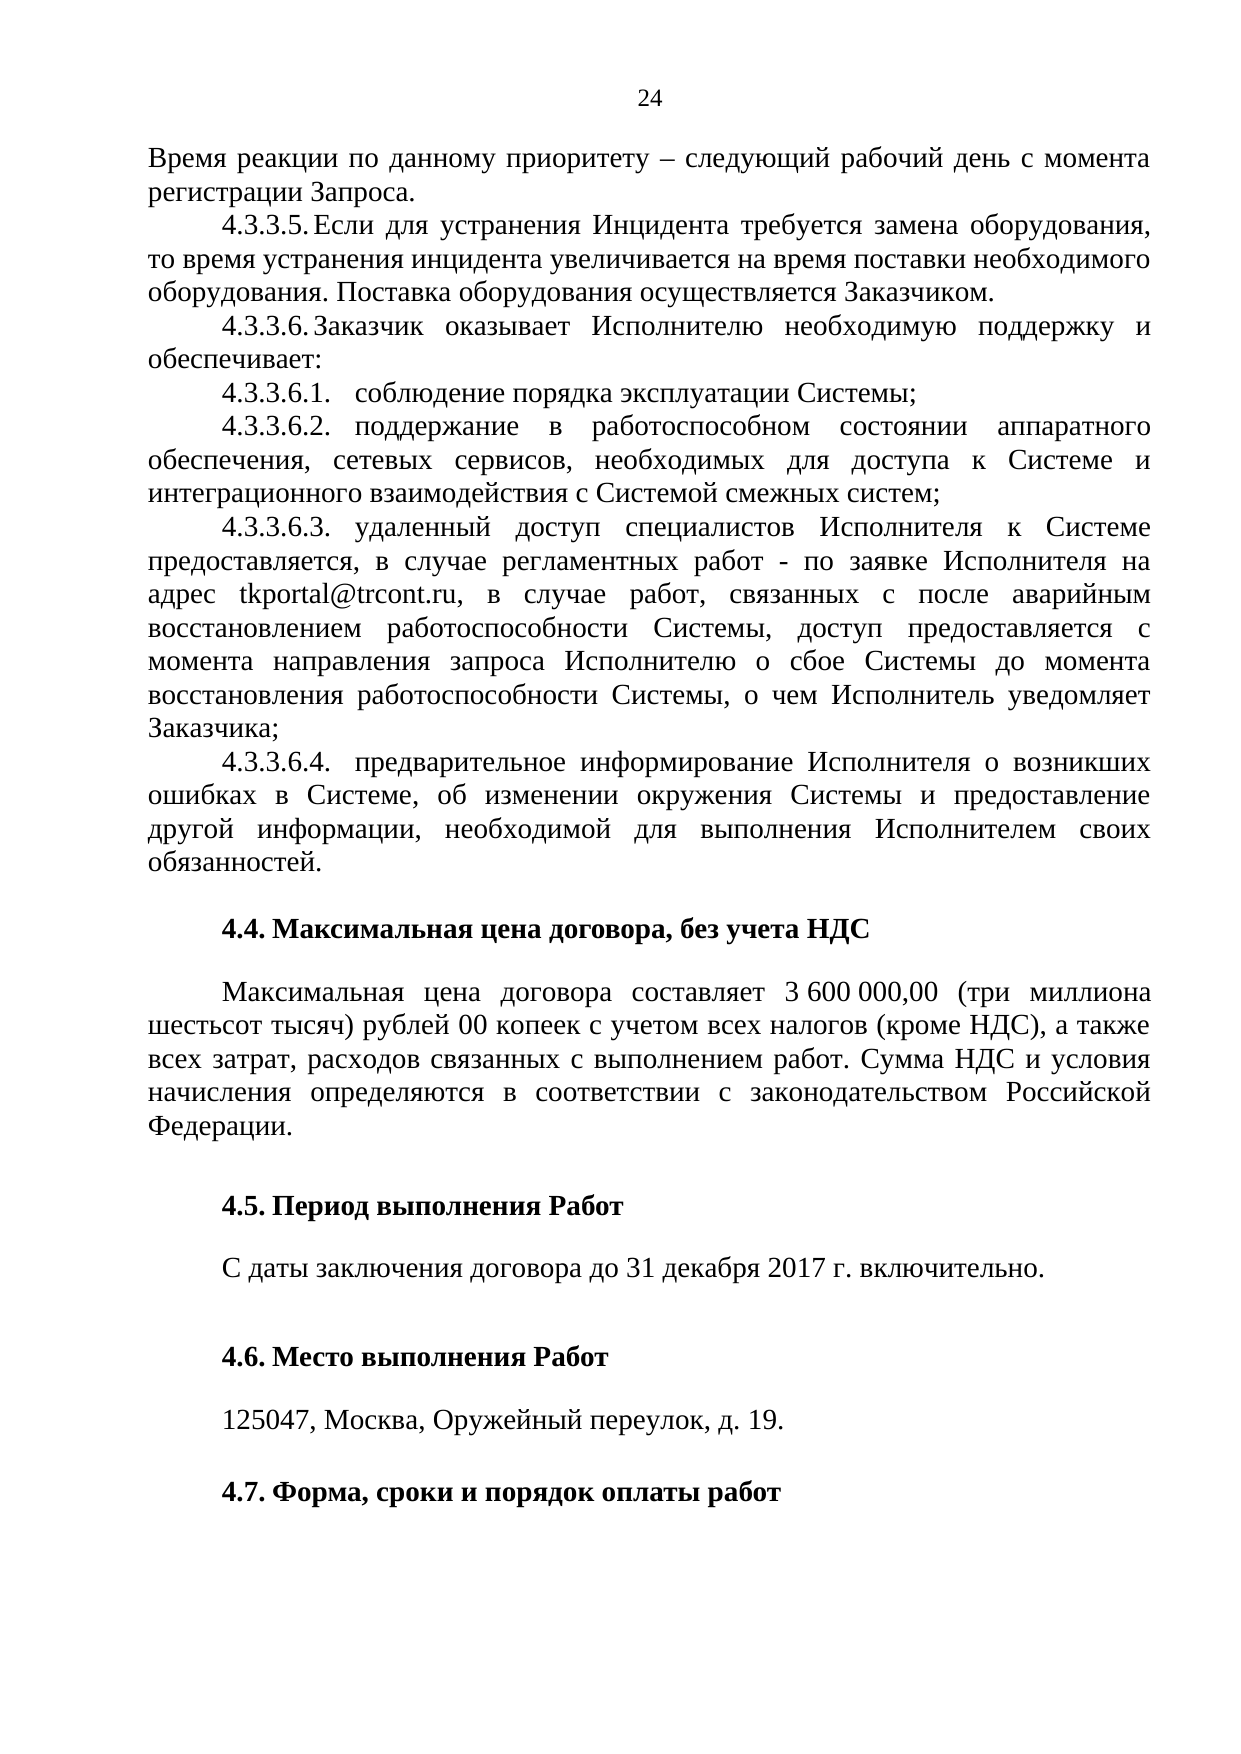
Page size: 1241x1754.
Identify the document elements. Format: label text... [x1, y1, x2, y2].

list соблюдение порядка эксплуатации Системы; [148, 375, 1152, 408]
text Максимальная цена договора составляет 3 600 000,00 (три миллиона шестьсот тысяч) рублей 00 копеек с учетом всех налогов (кроме НДС), а также всех затрат, расходов связанных с выполнением работ. Сумма НДС и условия начисления определяются в соответствии с законодательством Российской Федерации. [148, 974, 1152, 1142]
list Заказчик оказывает Исполнителю необходимую поддержку и обеспечивает: [148, 308, 1152, 375]
subtitle Форма, сроки и порядок оплаты работ [148, 1474, 1152, 1507]
list Если для устранения Инцидента требуется замена оборудования, то время устранения инцидента увеличивается на время поставки необходимого оборудования. Поставка оборудования осуществляется Заказчиком. [148, 207, 1152, 308]
list поддержание в работоспособном состоянии аппаратного обеспечения, сетевых сервисов, необходимых для доступа к Системе и интеграционного взаимодействия с Системой смежных систем; [148, 408, 1152, 509]
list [148, 140, 1152, 207]
list предварительное информирование Исполнителя о возникших ошибках в Системе, об изменении окружения Системы и предоставление другой информации, необходимой для выполнения Исполнителем своих обязанностей. [148, 744, 1152, 878]
subtitle Максимальная цена договора, без учета НДС [148, 912, 1152, 945]
list удаленный доступ специалистов Исполнителя к Системе предоставляется, в случае регламентных работ - по заявке Исполнителя на адрес tkportal@trcont.ru, в случае работ, связанных с после аварийным восстановлением работоспособности Системы, доступ предоставляется с момента направления запроса Исполнителю о сбое Системы до момента восстановления работоспособности Системы, о чем Исполнитель уведомляет Заказчика; [148, 509, 1152, 744]
subtitle Место выполнения Работ [148, 1339, 1152, 1373]
text 125047, Москва, Оружейный переулок, д. 19. [148, 1402, 1152, 1435]
text С даты заключения договора до 31 декабря 2017 г. включительно. [148, 1250, 1152, 1283]
subtitle Период выполнения Работ [148, 1188, 1152, 1221]
